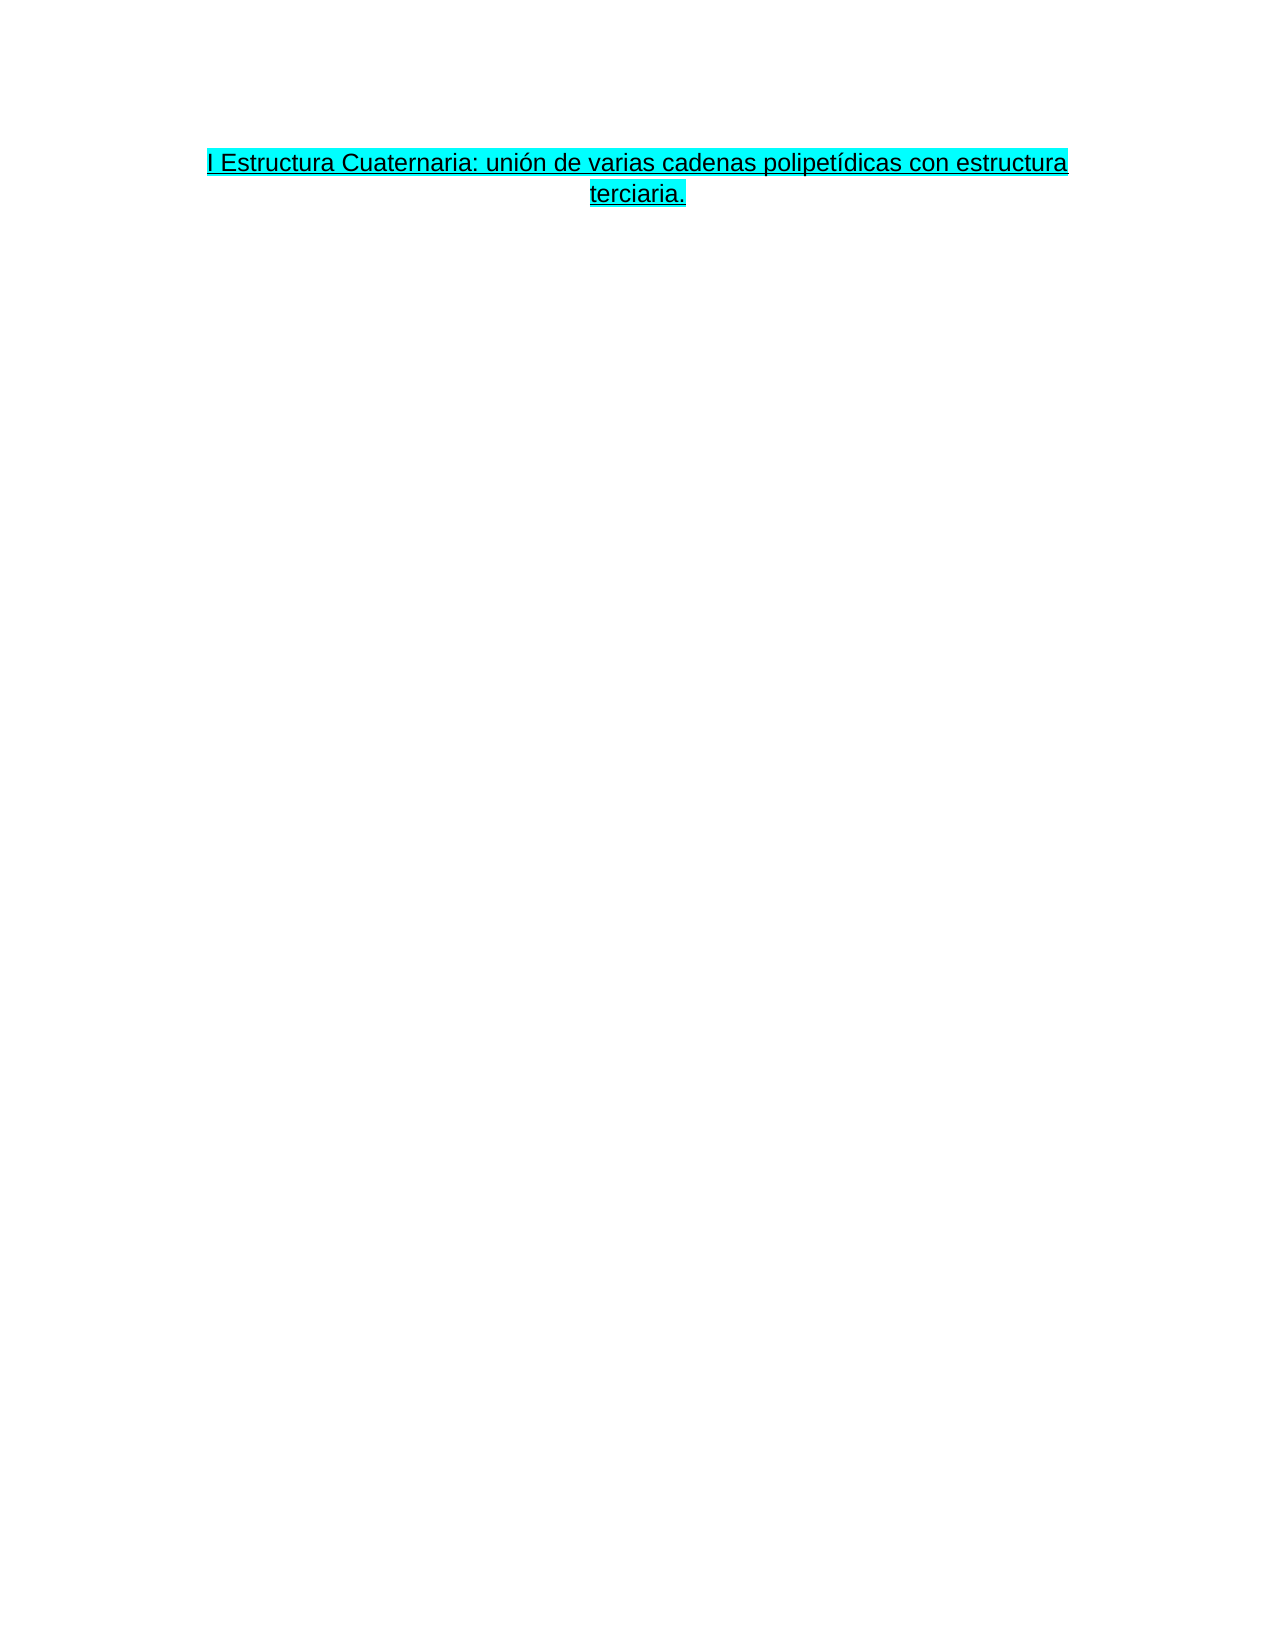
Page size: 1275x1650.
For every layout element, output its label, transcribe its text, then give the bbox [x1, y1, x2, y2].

text I Estructura Cuaternaria: unión de varias cadenas polipetídicas con estructura terciaria. [177, 148, 1098, 207]
